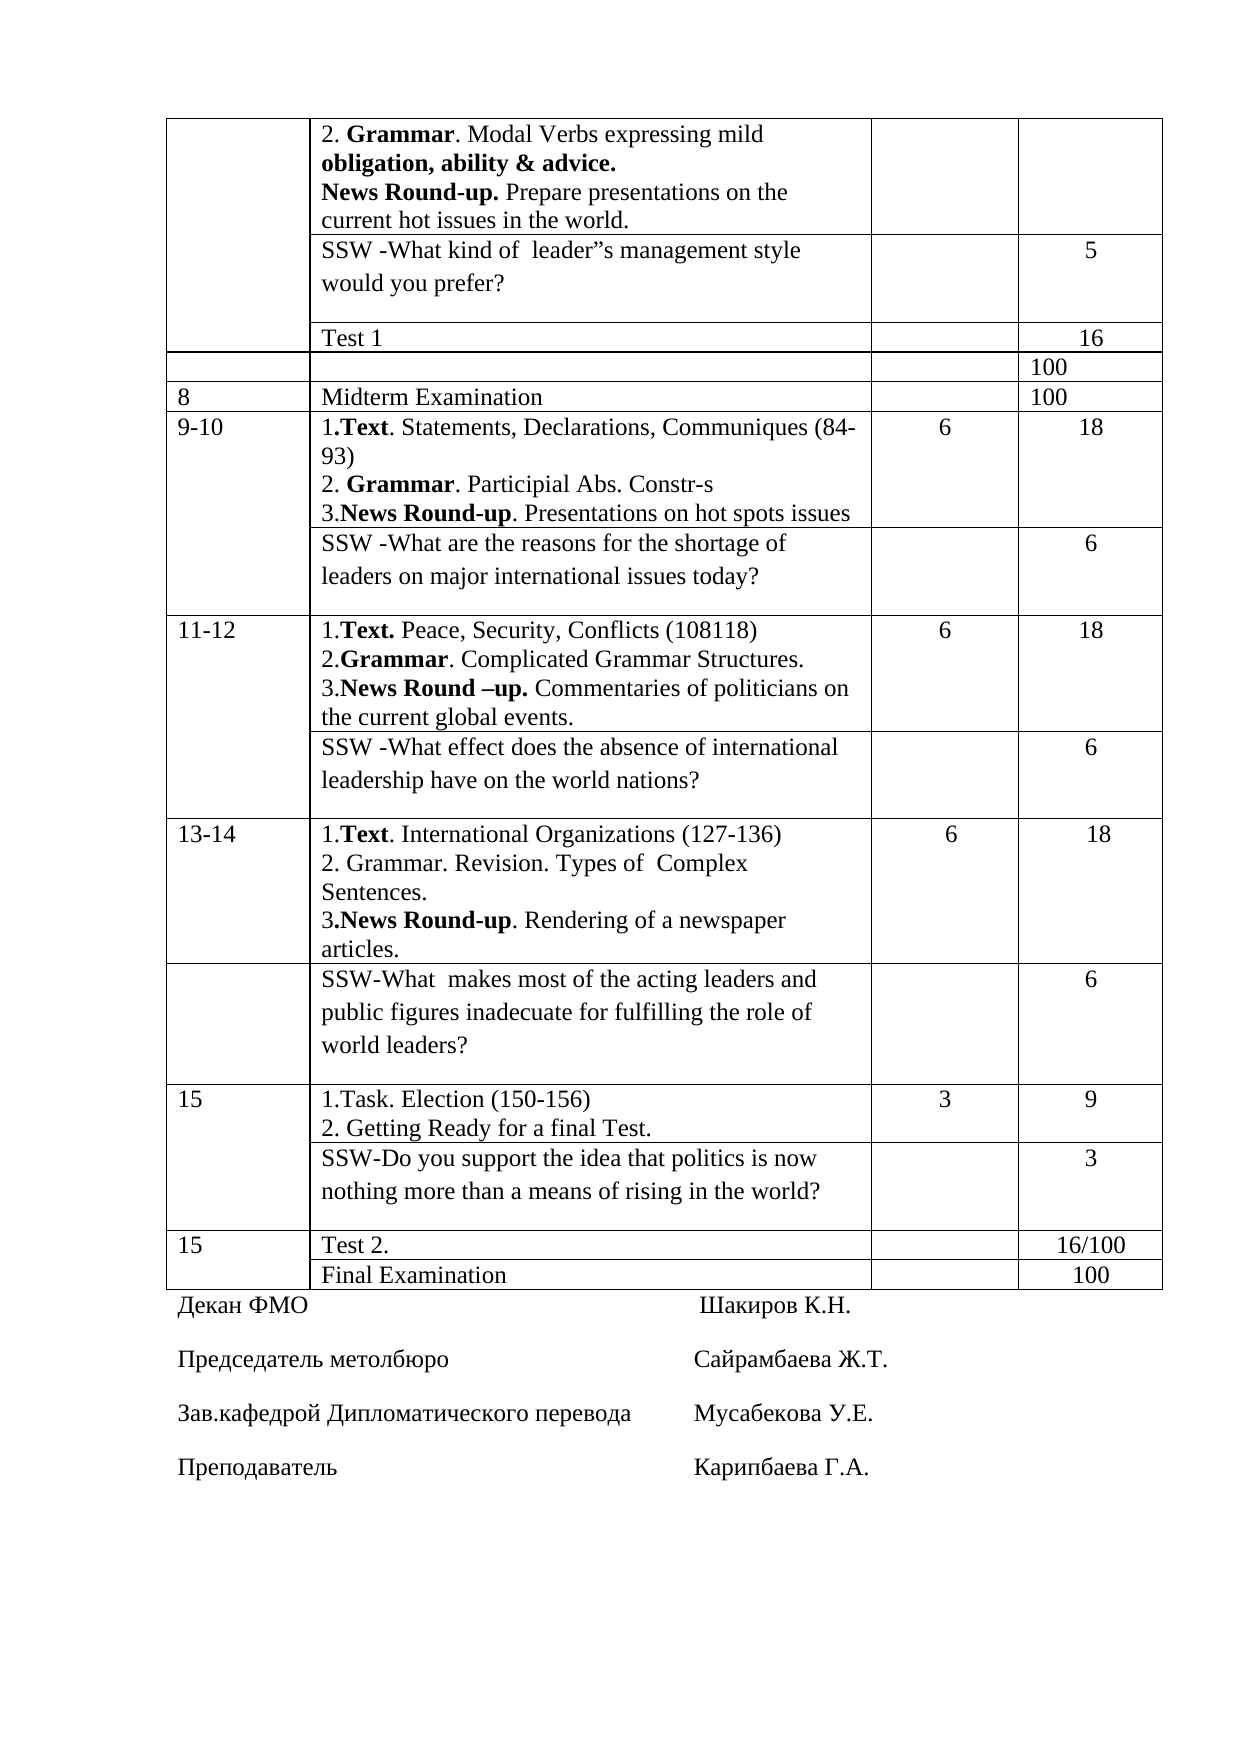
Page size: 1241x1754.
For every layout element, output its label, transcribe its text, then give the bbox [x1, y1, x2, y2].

table_cell 3 [872, 119, 1018, 234]
table_cell SSW -What kind of leader”s management style would you prefer? [311, 235, 871, 322]
table_cell SSW-What makes most of the acting leaders and public figures inadecuate for fulfilling the role of world leaders? [311, 964, 871, 1083]
table_cell 6 [872, 412, 1018, 527]
table_cell 18 [1019, 616, 1162, 731]
table_cell 18 [1019, 819, 1162, 963]
text Председатель метолбюро Сайрамбаева Ж.Т. [177, 1344, 1152, 1373]
table_cell 6 [1019, 964, 1162, 1083]
table_cell 11-12 [167, 616, 309, 818]
table_cell [872, 528, 1018, 614]
table_cell [167, 353, 309, 381]
table_cell [167, 964, 309, 1083]
table_cell [872, 382, 1018, 411]
table_cell Test 1 [311, 323, 871, 351]
table_cell 3 [872, 1085, 1018, 1142]
table_cell 6 [872, 616, 1018, 731]
table_cell [872, 732, 1018, 818]
table_cell [872, 1260, 1018, 1289]
table_cell 9 [1019, 119, 1162, 234]
table_cell 15 [167, 1231, 309, 1289]
table_cell 16 [1019, 323, 1162, 351]
table_cell SSW-Do you support the idea that politics is now nothing more than a means of rising in the world? [311, 1143, 871, 1229]
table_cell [311, 119, 871, 234]
table_cell 100 [1019, 1260, 1162, 1289]
table_cell 18 [1019, 412, 1162, 527]
table_cell 100 [1019, 353, 1162, 381]
table_cell [872, 964, 1018, 1083]
table_cell 100 [1019, 382, 1162, 411]
table_cell 6 [1019, 528, 1162, 614]
table_cell 1.Text. Peace, Security, Conflicts (108118) 2.Grammar. Complicated Grammar Structures. 3.News Round –up. Commentaries of politicians on the current global events. [311, 616, 871, 731]
table_cell 13-14 [167, 819, 309, 963]
table_cell SSW -What are the reasons for the shortage of leaders on major international issues today? [311, 528, 871, 614]
table_cell 3 [1019, 1143, 1162, 1229]
table_cell Test 2. [311, 1231, 871, 1259]
table_cell [872, 323, 1018, 351]
table_cell 9 [1019, 1085, 1162, 1142]
table_cell 16/100 [1019, 1231, 1162, 1259]
table_cell [872, 235, 1018, 322]
text Декан ФМО Шакиров К.Н. [177, 1290, 1152, 1319]
table_cell 8 [167, 382, 309, 411]
table_cell 15 [167, 1085, 309, 1229]
table_cell SSW -What effect does the absence of international leadership have on the world nations? [311, 732, 871, 818]
table_cell 1.Text. Statements, Declarations, Communiques (84-93) 2. Grammar. Participial Abs. Constr-s 3.News Round-up. Presentations on hot spots issues [311, 412, 871, 527]
table_cell 1.Text. International Organizations (127-136) 2. Grammar. Revision. Types of Complex Sentences. 3.News Round-up. Rendering of a newspaper articles. [311, 819, 871, 963]
table_cell 9-10 [167, 412, 309, 614]
table_cell 1.Task. Election (150-156) 2. Getting Ready for a final Test. [311, 1085, 871, 1142]
table_cell [872, 353, 1018, 381]
table_cell 6 [872, 819, 1018, 963]
table_cell Midterm Examination [311, 382, 871, 411]
table_cell Final Examination [311, 1260, 871, 1289]
table_cell 5 [1019, 235, 1162, 322]
table_cell 6 [1019, 732, 1162, 818]
text Зав.кафедрой Дипломатического перевода Мусабекова У.Е. [177, 1398, 1152, 1427]
table_cell 7 [167, 119, 309, 351]
table_cell [872, 1231, 1018, 1259]
table_cell [311, 353, 871, 381]
text Преподаватель Карипбаева Г.А. [177, 1452, 1152, 1480]
table_cell [872, 1143, 1018, 1229]
